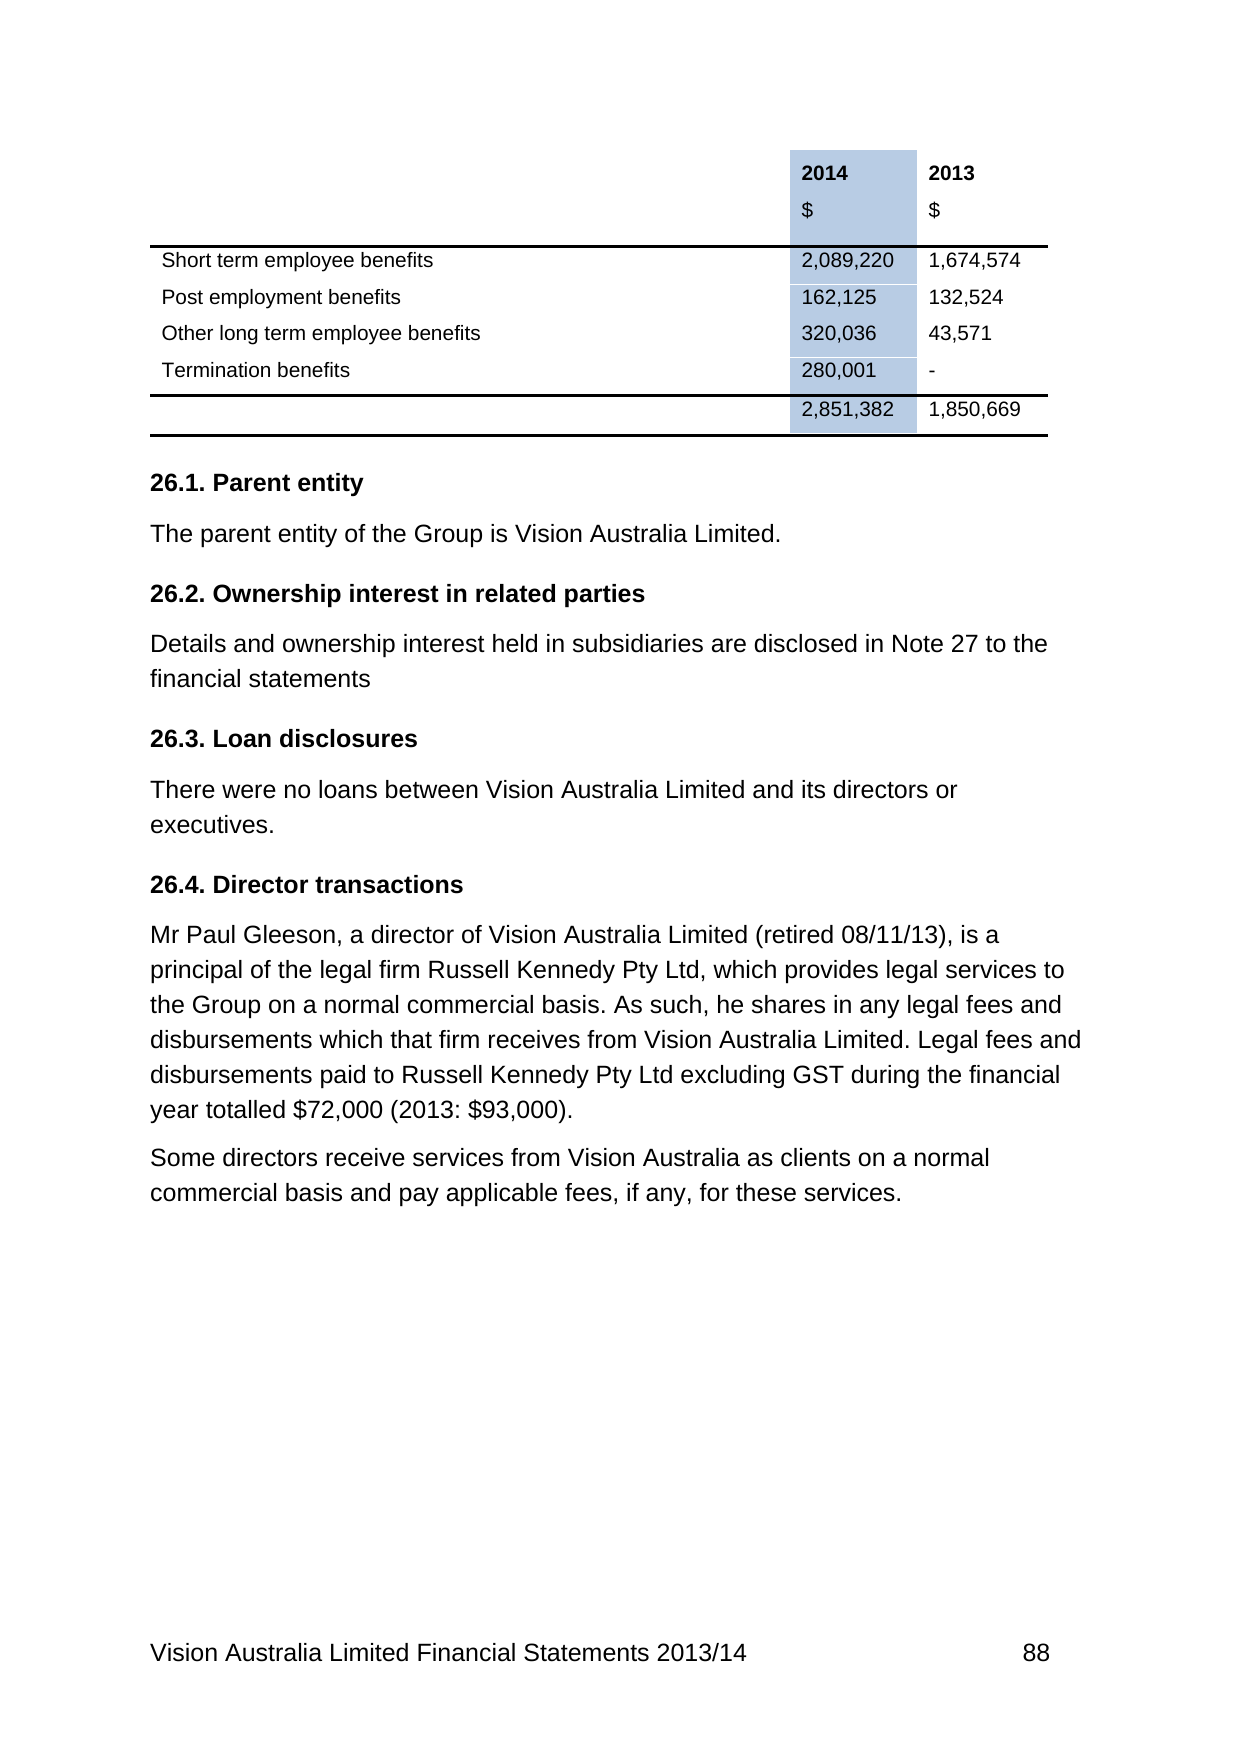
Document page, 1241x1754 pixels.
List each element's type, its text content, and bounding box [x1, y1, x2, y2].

text There were no loans between Vision Australia Limited and its directors or executives. [150, 768, 1090, 838]
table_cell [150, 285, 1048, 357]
subtitle 26.4. Director transactions [150, 870, 1090, 898]
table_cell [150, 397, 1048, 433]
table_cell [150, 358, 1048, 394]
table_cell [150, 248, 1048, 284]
text Details and ownership interest held in subsidiaries are disclosed in Note 27 to the financial statements [150, 623, 1090, 693]
text Mr Paul Gleeson, a director of Vision Australia Limited (retired 08/11/13), is a principal of the legal firm Russell Kennedy Pty Ltd, which provides legal services to the Group on a normal commercial basis. As such, he shares in any legal fees and disbursements which that firm receives from Vision Australia Limited. Legal fees and disbursements paid to Russell Kennedy Pty Ltd excluding GST during the financial year totalled $72,000 (2013: $93,000). [150, 914, 1090, 1124]
subtitle 26.2. Ownership interest in related parties [150, 578, 1090, 607]
subtitle 26.1. Parent entity [150, 468, 1090, 497]
text Some directors receive services from Vision Australia as clients on a normal commercial basis and pay applicable fees, if any, for these services. [150, 1137, 1090, 1207]
text The parent entity of the Group is Vision Australia Limited. [150, 512, 1090, 547]
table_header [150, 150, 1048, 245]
subtitle 26.3. Loan disclosures [150, 724, 1090, 753]
